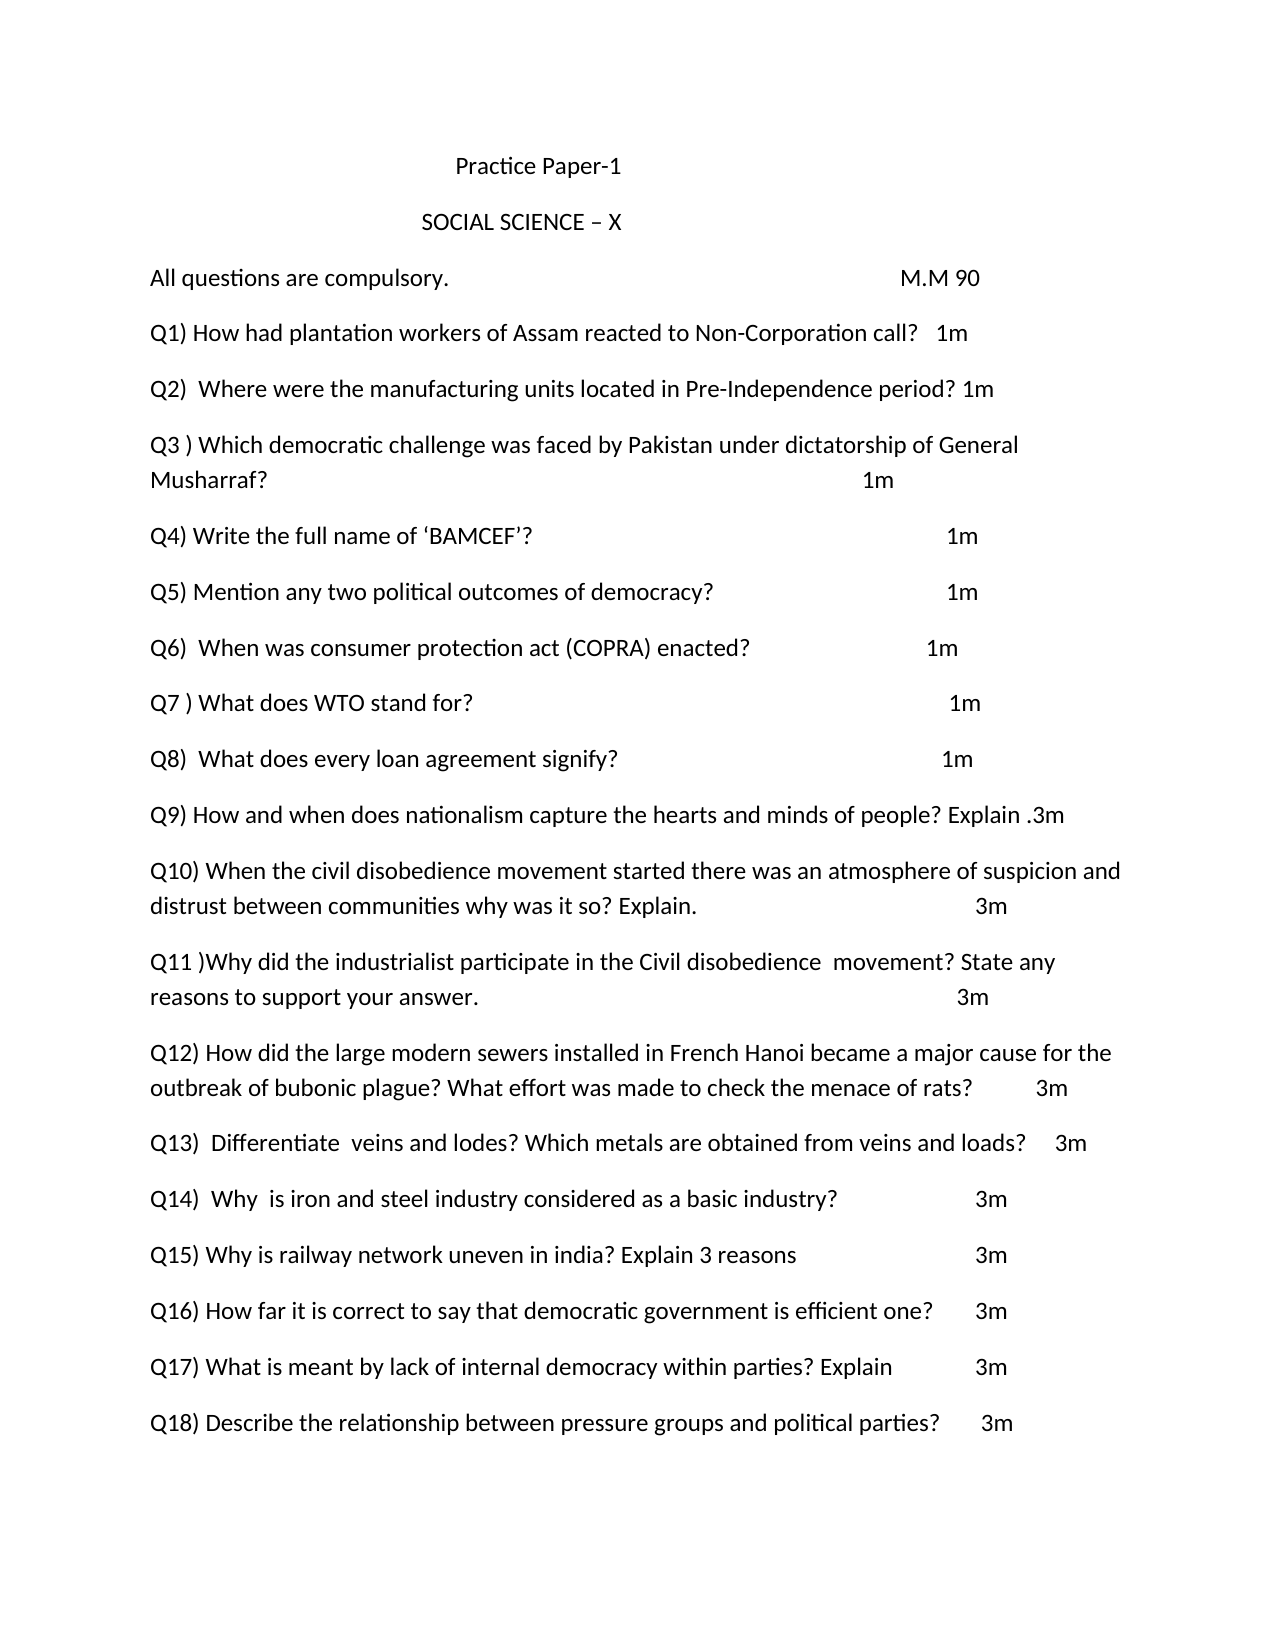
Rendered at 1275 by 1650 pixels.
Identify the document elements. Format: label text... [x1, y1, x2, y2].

text Q18) Describe the relationship between pressure groups and political parties? 3m [150, 1407, 1125, 1437]
text Q17) What is meant by lack of internal democracy within parties? Explain 3m [150, 1351, 1125, 1381]
text Q13) Differentiate veins and lodes? Which metals are obtained from veins and loads? 3m [150, 1127, 1125, 1158]
text Q15) Why is railway network uneven in india? Explain 3 reasons 3m [150, 1239, 1125, 1270]
text Q11 )Why did the industrialist participate in the Civil disobedience movement? State any reasons to support your answer. 3m [150, 946, 1125, 1011]
text Q14) Why is iron and steel industry considered as a basic industry? 3m [150, 1183, 1125, 1214]
text Q6) When was consumer protection act (COPRA) enacted? 1m [150, 632, 1125, 662]
text Q2) Where were the manufacturing units located in Pre-Independence period? 1m [150, 373, 1125, 404]
text Q7 ) What does WTO stand for? 1m [150, 687, 1125, 718]
text All questions are compulsory. M.M 90 [150, 262, 1125, 292]
text Q16) How far it is correct to say that democratic government is efficient one? 3m [150, 1295, 1125, 1326]
text Q3 ) Which democratic challenge was faced by Pakistan under dictatorship of General Musharraf? 1m [150, 429, 1125, 495]
text SOCIAL SCIENCE – X [150, 206, 1125, 236]
text Q1) How had plantation workers of Assam reacted to Non-Corporation call? 1m [150, 317, 1125, 348]
text Q9) How and when does nationalism capture the hearts and minds of people? Explain .3m [150, 799, 1125, 830]
text Q12) How did the large modern sewers installed in French Hanoi became a major cause for the outbreak of bubonic plague? What effort was made to check the menace of rats? 3m [150, 1037, 1125, 1102]
text Q8) What does every loan agreement signify? 1m [150, 743, 1125, 774]
text Q10) When the civil disobedience movement started there was an atmosphere of suspicion and distrust between communities why was it so? Explain. 3m [150, 855, 1125, 921]
text Q5) Mention any two political outcomes of democracy? 1m [150, 576, 1125, 606]
text Q4) Write the full name of ‘BAMCEF’? 1m [150, 520, 1125, 551]
text Practice Paper-1 [150, 150, 1125, 181]
